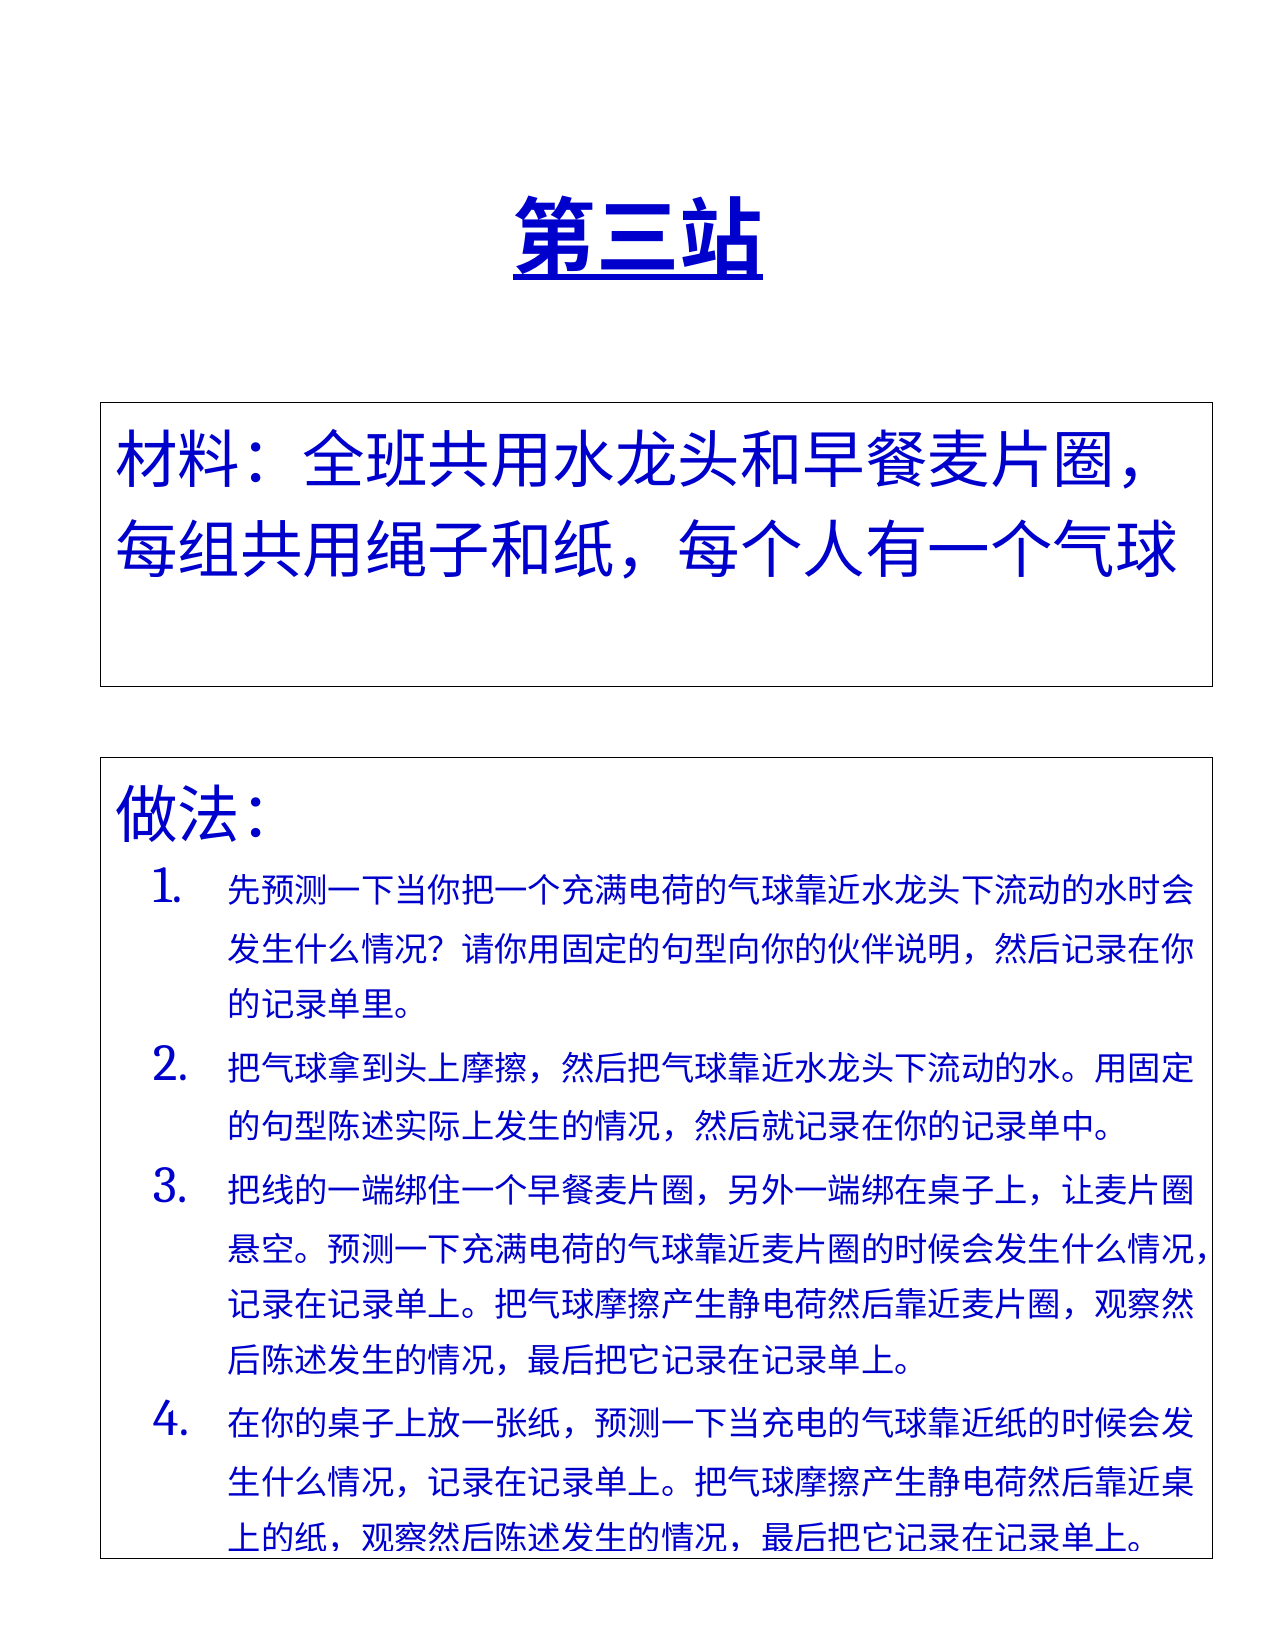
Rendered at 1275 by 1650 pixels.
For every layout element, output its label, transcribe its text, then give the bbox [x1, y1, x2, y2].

text 第三站 [75, 171, 1200, 291]
